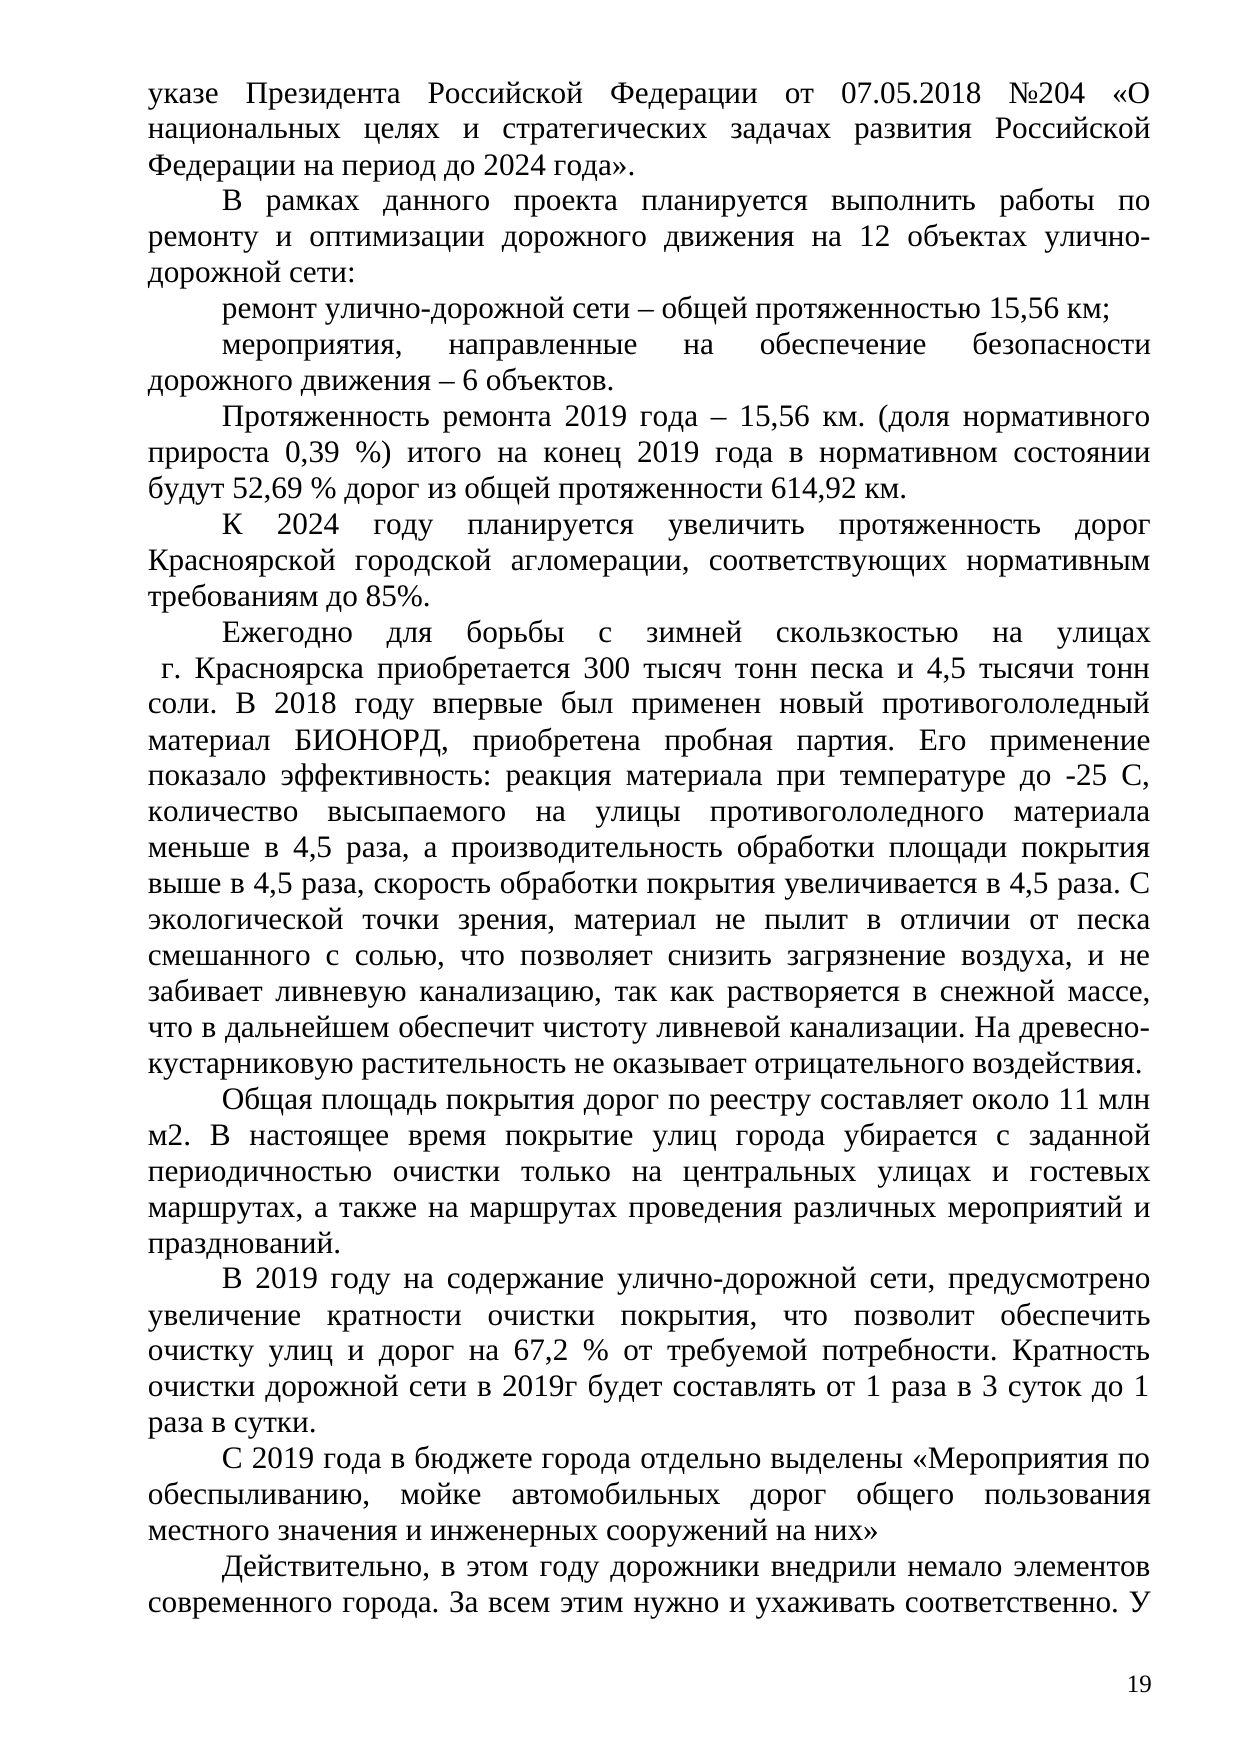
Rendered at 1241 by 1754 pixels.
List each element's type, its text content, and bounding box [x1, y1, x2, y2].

text Общая площадь покрытия дорог по реестру составляет около 11 млн м2. В настоящее время покрытие улиц города убирается с заданной периодичностью очистки только на центральных улицах и гостевых маршрутах, а также на маршрутах проведения различных мероприятий и празднований. [148, 1080, 1152, 1260]
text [148, 1547, 1152, 1619]
text ремонт улично-дорожной сети – общей протяженностью 15,56 км; [148, 289, 1152, 325]
text К 2024 году планируется увеличить протяженность дорог Красноярской городской агломерации, соответствующих нормативным требованиям до 85%. [148, 505, 1152, 613]
text Ежегодно для борьбы с зимней скользкостью на улицах г. Красноярска приобретается 300 тысяч тонн песка и 4,5 тысячи тонн соли. В 2018 году впервые был применен новый противогололедный материал БИОНОРД, приобретена пробная партия. Его применение показало эффективность: реакция материала при температуре до -25 С, количество высыпаемого на улицы противогололедного материала меньше в 4,5 раза, а производительность обработки площади покрытия выше в 4,5 раза, скорость обработки покрытия увеличивается в 4,5 раза. С экологической точки зрения, материал не пылит в отличии от песка смешанного с солью, что позволяет снизить загрязнение воздуха, и не забивает ливневую канализацию, так как растворяется в снежной массе, что в дальнейшем обеспечит чистоту ливневой канализации. На древесно-кустарниковую растительность не оказывает отрицательного воздействия. [148, 613, 1152, 1080]
text В 2019 году на содержание улично-дорожной сети, предусмотрено увеличение кратности очистки покрытия, что позволит обеспечить очистку улиц и дорог на 67,2 % от требуемой потребности. Кратность очистки дорожной сети в 2019г будет составлять от 1 раза в 3 суток до 1 раза в сутки. [148, 1260, 1152, 1439]
text В рамках данного проекта планируется выполнить работы по ремонту и оптимизации дорожного движения на 12 объектах улично-дорожной сети: [148, 182, 1152, 289]
text мероприятия, направленные на обеспечение безопасности дорожного движения – 6 объектов. [148, 325, 1152, 397]
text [148, 74, 1152, 182]
text Протяженность ремонта 2019 года – 15,56 км. (доля нормативного прироста 0,39 %) итого на конец 2019 года в нормативном состоянии будут 52,69 % дорог из общей протяженности 614,92 км. [148, 397, 1152, 505]
text С 2019 года в бюджете города отдельно выделены «Мероприятия по обеспыливанию, мойке автомобильных дорог общего пользования местного значения и инженерных сооружений на них» [148, 1439, 1152, 1547]
